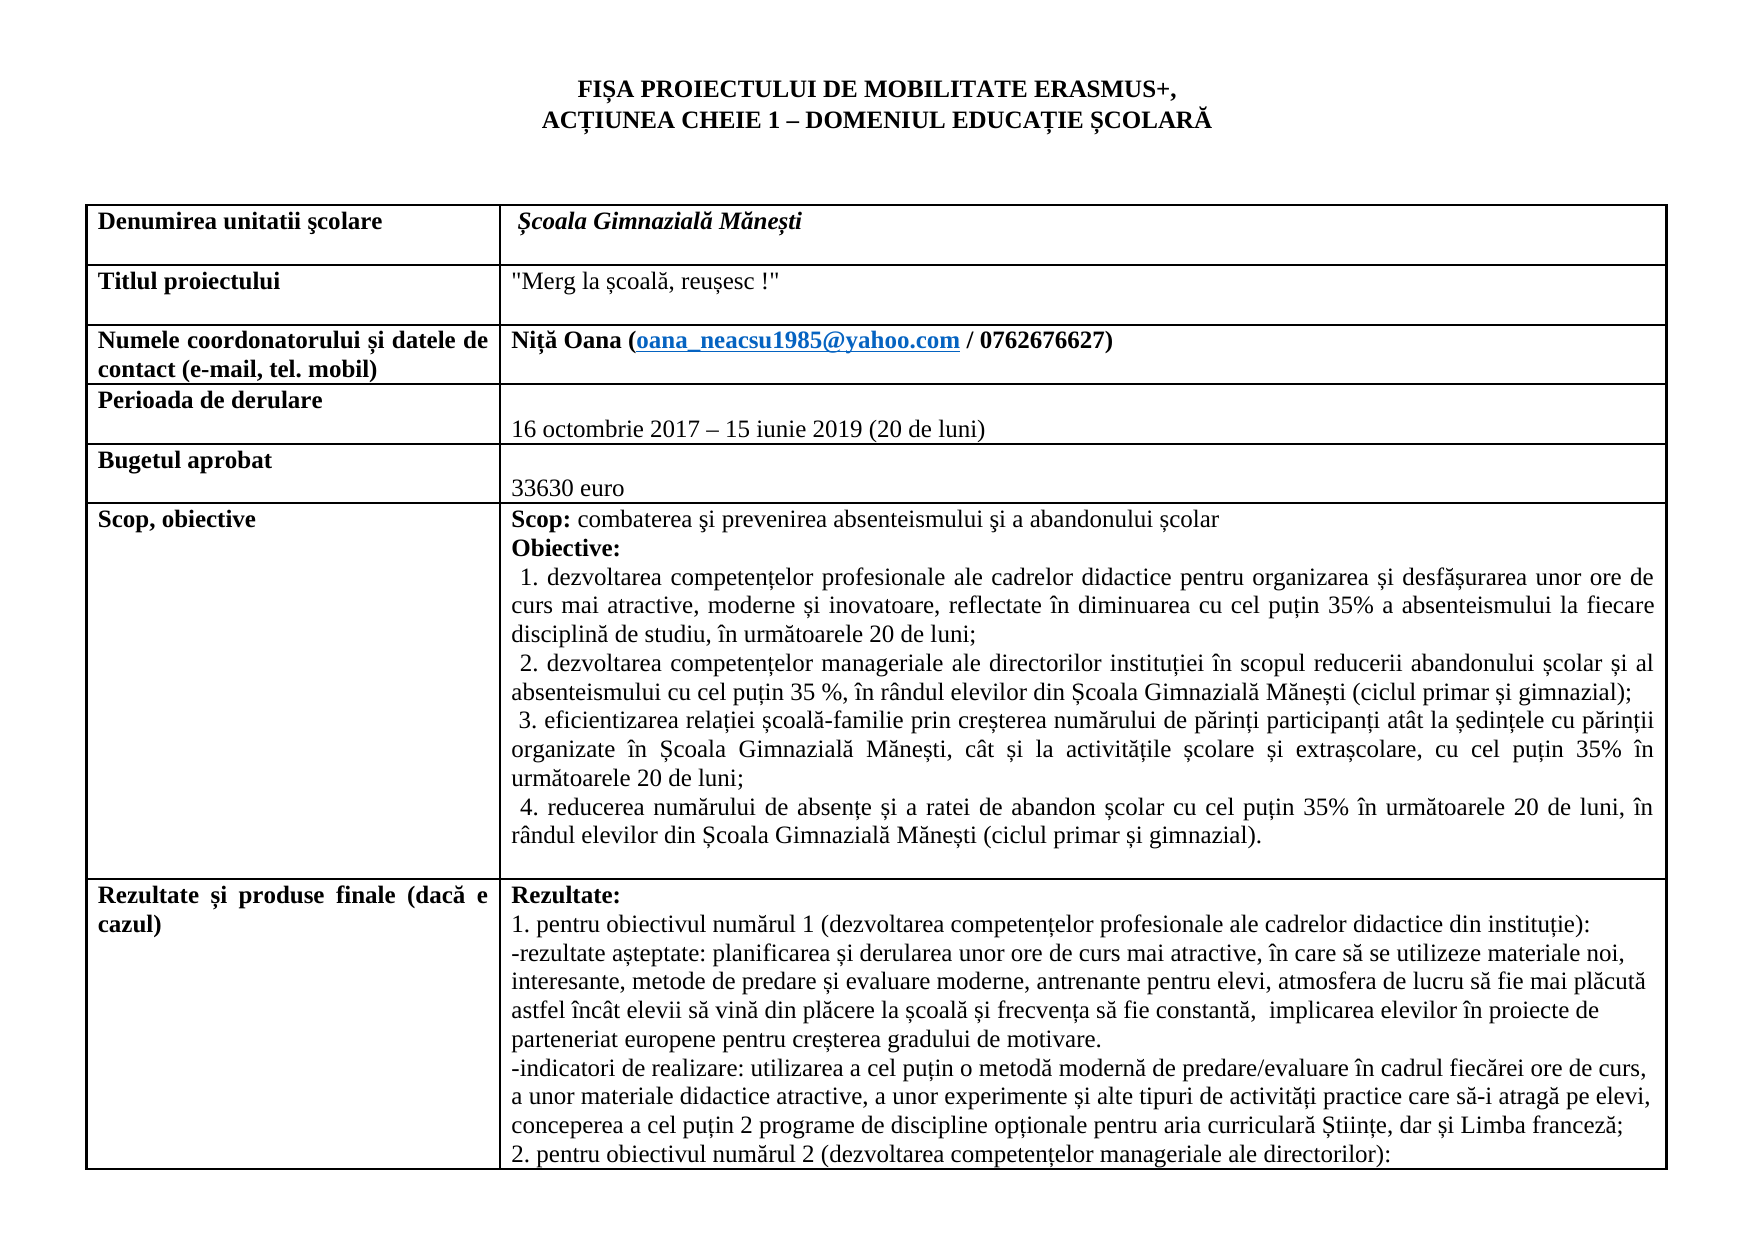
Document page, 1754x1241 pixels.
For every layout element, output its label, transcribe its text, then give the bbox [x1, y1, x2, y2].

table_cell Titlul proiectului [88, 266, 499, 323]
table_cell 33630 euro [501, 445, 1665, 502]
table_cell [501, 880, 1665, 1168]
table_header Școala Gimnazială Mănești [501, 206, 1665, 264]
table_cell Bugetul aprobat [88, 445, 499, 502]
table_cell Numele coordonatorului și datele de contact (e-mail, tel. mobil) [88, 326, 499, 383]
table_cell 16 octombrie 2017 – 15 iunie 2019 (20 de luni) [501, 385, 1665, 443]
text ACȚIUNEA CHEIE 1 – DOMENIUL EDUCAȚIE ȘCOLARĂ [148, 105, 1606, 134]
table_cell Scop, obiective [88, 504, 499, 878]
table_cell "Merg la școală, reușesc !" [501, 266, 1665, 323]
table_cell Scop: combaterea şi prevenirea absenteismului şi a abandonului școlar Obiective: 1. dezvoltarea competențelor profesionale ale cadrelor didactice pentru organizarea și desfășurarea unor ore de curs mai atractive, moderne și inovatoare, reflectate în diminuarea cu cel puțin 35% a absenteismului la fiecare disciplină de studiu, în următoarele 20 de luni; 2. dezvoltarea competențelor manageriale ale directorilor instituției în scopul reducerii abandonului școlar și al absenteismului cu cel puțin 35 %, în rândul elevilor din Școala Gimnazială Mănești (ciclul primar și gimnazial); 3. eficientizarea relației școală-familie prin creșterea numărului de părinți participanți atât la ședințele cu părinții organizate în Școala Gimnazială Mănești, cât și la activitățile școlare și extrașcolare, cu cel puțin 35% în următoarele 20 de luni; 4. reducerea numărului de absențe și a ratei de abandon școlar cu cel puțin 35% în următoarele 20 de luni, în rândul elevilor din Școala Gimnazială Mănești (ciclul primar și gimnazial). [501, 504, 1665, 878]
table_header Denumirea unitatii şcolare [88, 206, 499, 264]
table_cell Niță Oana (oana_neacsu1985@yahoo.com / 0762676627) [501, 326, 1665, 383]
table_cell Perioada de derulare [88, 385, 499, 443]
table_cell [88, 880, 499, 1168]
text FIȘA PROIECTULUI DE MOBILITATE ERASMUS+, [148, 74, 1606, 103]
